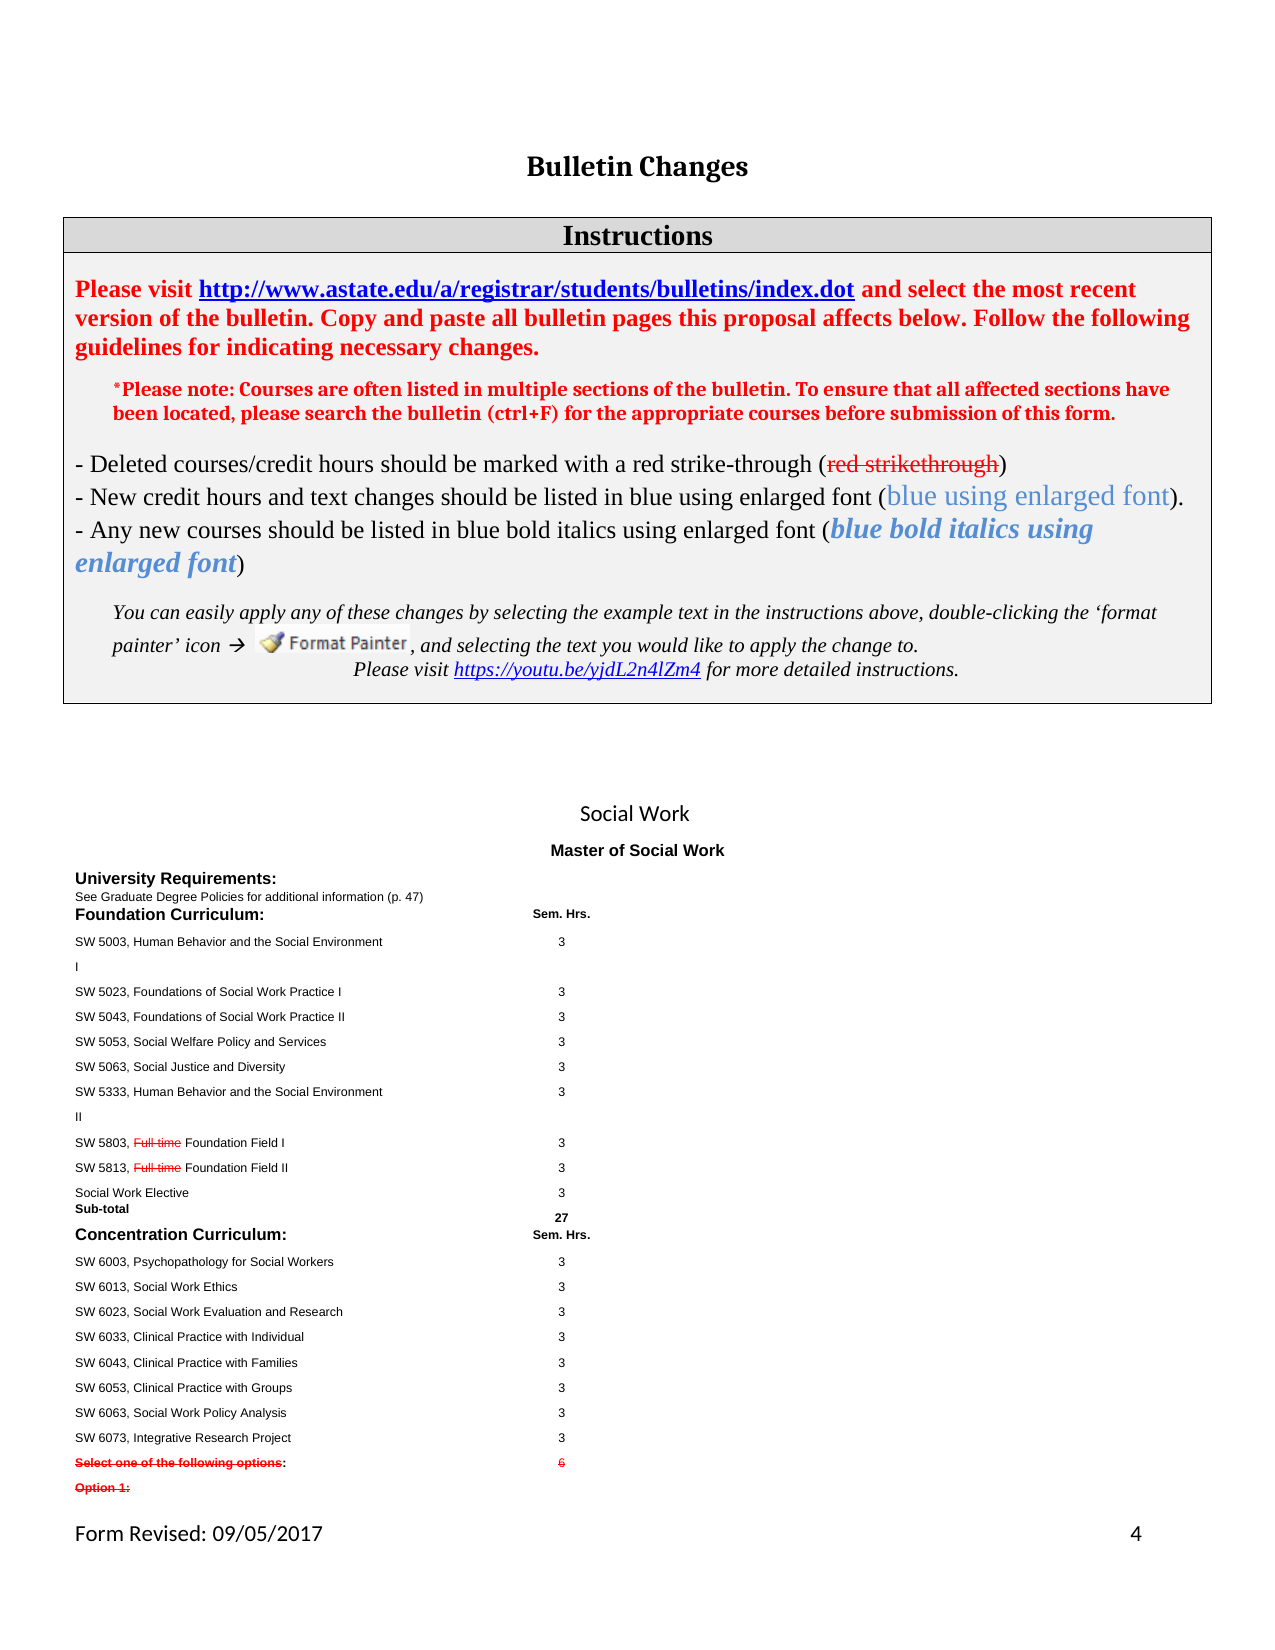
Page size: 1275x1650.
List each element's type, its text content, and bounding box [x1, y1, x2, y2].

text Bulletin Changes [75, 150, 1200, 183]
table_header Instructions [64, 218, 1211, 252]
picture [255, 624, 410, 653]
table_cell Please visit http://www.astate.edu/a/registrar/students/bulletins/index.dot and select the most recent version of the bulletin. Copy and paste all bulletin pages this proposal affects below. Follow the following guidelines for indicating necessary changes. *Please note: Courses are often listed in multiple sections of the bulletin. To ensure that all affected sections have been located, please search the bulletin (ctrl+F) for the appropriate courses before submission of this form. - Deleted courses/credit hours should be marked with a red strike-through (red strikethrough) - New credit hours and text changes should be listed in blue using enlarged font (blue using enlarged font). - Any new courses should be listed in blue bold italics using enlarged font (blue bold italics using enlarged font) You can easily apply any of these changes by selecting the example text in the instructions above, double-clicking the ‘format painter’ icon , and selecting the text you would like to apply the change to. Please visit https://youtu.be/yjdL2n4lZm4 for more detailed instructions. [64, 253, 1211, 702]
